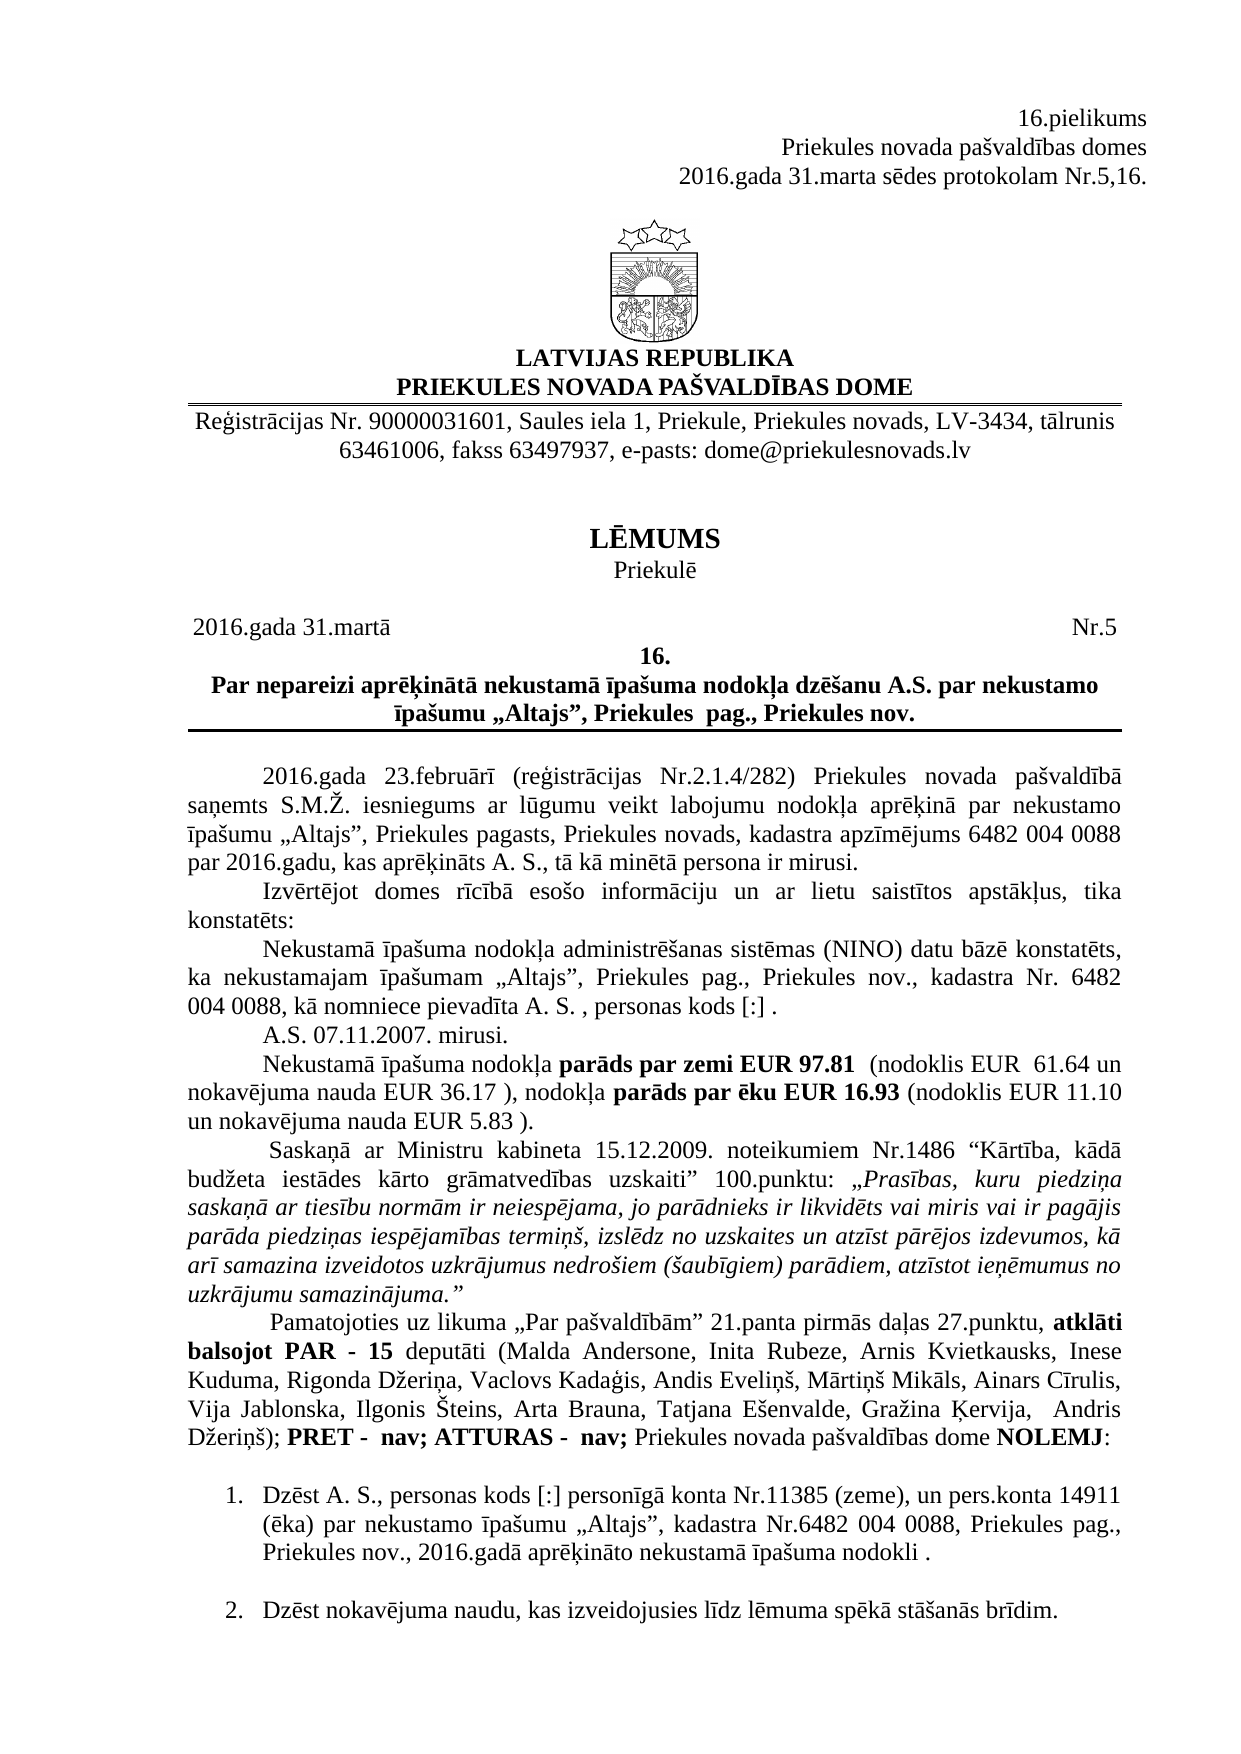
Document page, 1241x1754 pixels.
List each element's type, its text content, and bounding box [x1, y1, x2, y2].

text Priekulē [187, 555, 1122, 583]
text Par nepareizi aprēķinātā nekustamā īpašuma nodokļa dzēšanu A.S. par nekustamo īpašumu „Altajs”, Priekules pag., Priekules nov. [187, 670, 1122, 732]
text Nekustamā īpašuma nodokļa administrēšanas sistēmas (NINO) datu bāzē konstatēts, ka nekustamajam īpašumam „Altajs”, Priekules pag., Priekules nov., kadastra Nr. 6482 004 0088, kā nomniece pievadīta A. S. , personas kods [:] . [187, 934, 1122, 1020]
text 2016.gada 31.marta sēdes protokolam Nr.5,16. [187, 161, 1147, 190]
picture [609, 218, 701, 344]
list Dzēst A. S., personas kods [:] personīgā konta Nr.11385 (zeme), un pers.konta 14911 (ēka) par nekustamo īpašumu „Altajs”, kadastra Nr.6482 004 0088, Priekules pag., Priekules nov., 2016.gadā aprēķināto nekustamā īpašuma nodokli . [225, 1480, 1122, 1566]
text Reģistrācijas Nr. 90000031601, Saules iela 1, Priekule, Priekules novads, LV-3434, tālrunis 63461006, fakss 63497937, e-pasts: dome@priekulesnovads.lv [187, 406, 1122, 464]
text 2016.gada 23.februārī (reģistrācijas Nr.2.1.4/282) Priekules novada pašvaldībā saņemts S.M.Ž. iesniegums ar lūgumu veikt labojumu nodokļa aprēķinā par nekustamo īpašumu „Altajs”, Priekules pagasts, Priekules novads, kadastra apzīmējums 6482 004 0088 par 2016.gadu, kas aprēķināts A. S., tā kā minētā persona ir mirusi. [187, 761, 1122, 876]
text Izvērtējot domes rīcībā esošo informāciju un ar lietu saistītos apstākļus, tika konstatēts: [187, 876, 1122, 934]
subtitle PRIEKULES NOVADA PAŠVALDĪBAS DOME [187, 372, 1122, 406]
text Priekules novada pašvaldības domes [188, 132, 1147, 161]
text Nekustamā īpašuma nodokļa parāds par zemi EUR 97.81 (nodoklis EUR 61.64 un nokavējuma nauda EUR 36.17 ), nodokļa parāds par ēku EUR 16.93 (nodoklis EUR 11.10 un nokavējuma nauda EUR 5.83 ). [187, 1049, 1122, 1135]
text 16.pielikums [188, 103, 1147, 132]
text Pamatojoties uz likuma „Par pašvaldībām” 21.panta pirmās daļas 27.punktu, atklāti balsojot PAR - 15 deputāti (Malda Andersone, Inita Rubeze, Arnis Kvietkausks, Inese Kuduma, Rigonda Džeriņa, Vaclovs Kadaģis, Andis Eveliņš, Mārtiņš Mikāls, Ainars Cīrulis, Vija Jablonska, Ilgonis Šteins, Arta Brauna, Tatjana Ešenvalde, Gražina Ķervija, Andris Džeriņš); PRET - nav; ATTURAS - nav; Priekules novada pašvaldības dome NOLEMJ: [187, 1307, 1122, 1451]
text 16. [187, 641, 1122, 670]
text LĒMUMS [187, 521, 1122, 555]
list Dzēst nokavējuma naudu, kas izveidojusies līdz lēmuma spēkā stāšanās brīdim. [225, 1595, 1122, 1624]
text LATVIJAS REPUBLIKA [187, 343, 1122, 372]
text A.S. 07.11.2007. mirusi. [187, 1020, 1122, 1049]
text 2016.gada 31.martā Nr.5 [187, 612, 1122, 641]
text Saskaņā ar Ministru kabineta 15.12.2009. noteikumiem Nr.1486 “Kārtība, kādā budžeta iestādes kārto grāmatvedības uzskaiti” 100.punktu: „Prasības, kuru piedziņa saskaņā ar tiesību normām ir neiespējama, jo parādnieks ir likvidēts vai miris vai ir pagājis parāda piedziņas iespējamības termiņš, izslēdz no uzskaites un atzīst pārējos izdevumos, kā arī samazina izveidotos uzkrājumus nedrošiem (šaubīgiem) parādiem, atzīstot ieņēmumus no uzkrājumu samazinājuma.” [187, 1135, 1122, 1307]
